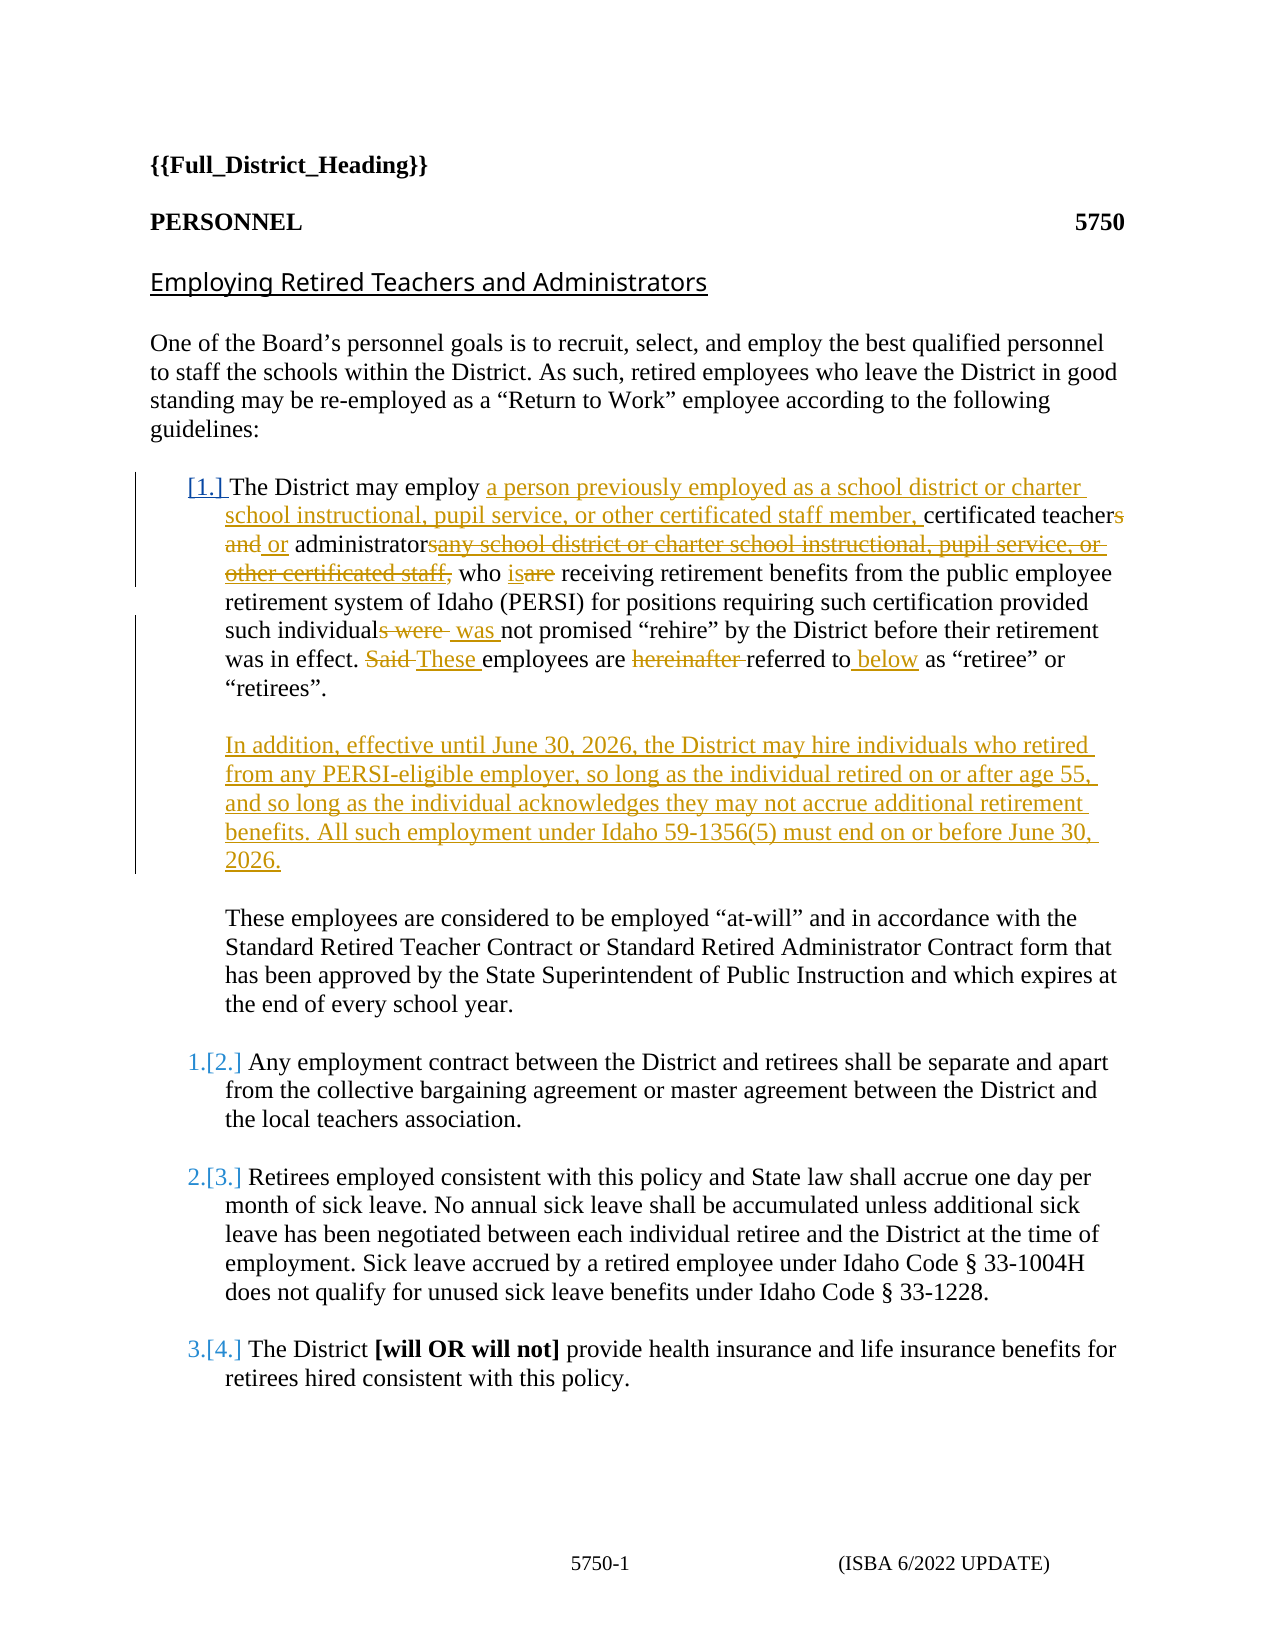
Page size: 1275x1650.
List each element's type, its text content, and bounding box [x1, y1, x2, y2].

list The District may employ certificated teacher administrator who receiving retirement benefits from the public employee retirement system of Idaho (PERSI) for positions requiring such certification provided such individualnot promised “rehire” by the District before their retirement was in effect. employees are referred to as “retiree” or “retirees”. [187, 472, 1125, 702]
list Retirees employed consistent with this policy and State law shall accrue one day per month of sick leave. No annual sick leave shall be accumulated unless additional sick leave has been negotiated between each individual retiree and the District at the time of employment. Sick leave accrued by a retired employee under Idaho Code § 33-1004H does not qualify for unused sick leave benefits under Idaho Code § 33-1228. [187, 1162, 1125, 1305]
list The District [will OR will not] provide health insurance and life insurance benefits for retirees hired consistent with this policy. [187, 1334, 1125, 1392]
list Any employment contract between the District and retirees shall be separate and apart from the collective bargaining agreement or master agreement between the District and the local teachers association. [187, 1047, 1125, 1133]
subtitle Employing Retired Teachers and Administrators [150, 265, 1125, 299]
text These employees are considered to be employed “at-will” and in accordance with the Standard Retired Teacher Contract or Standard Retired Administrator Contract form that has been approved by the State Superintendent of Public Instruction and which expires at the end of every school year. [225, 903, 1125, 1018]
text One of the Board’s personnel goals is to recruit, select, and employ the best qualified personnel to staff the schools within the District. As such, retired employees who leave the District in good standing may be re-employed as a “Return to Work” employee according to the following guidelines: [150, 328, 1125, 443]
text {{Full_District_Heading}} [150, 150, 1125, 179]
text PERSONNEL 5750 [150, 207, 1125, 236]
